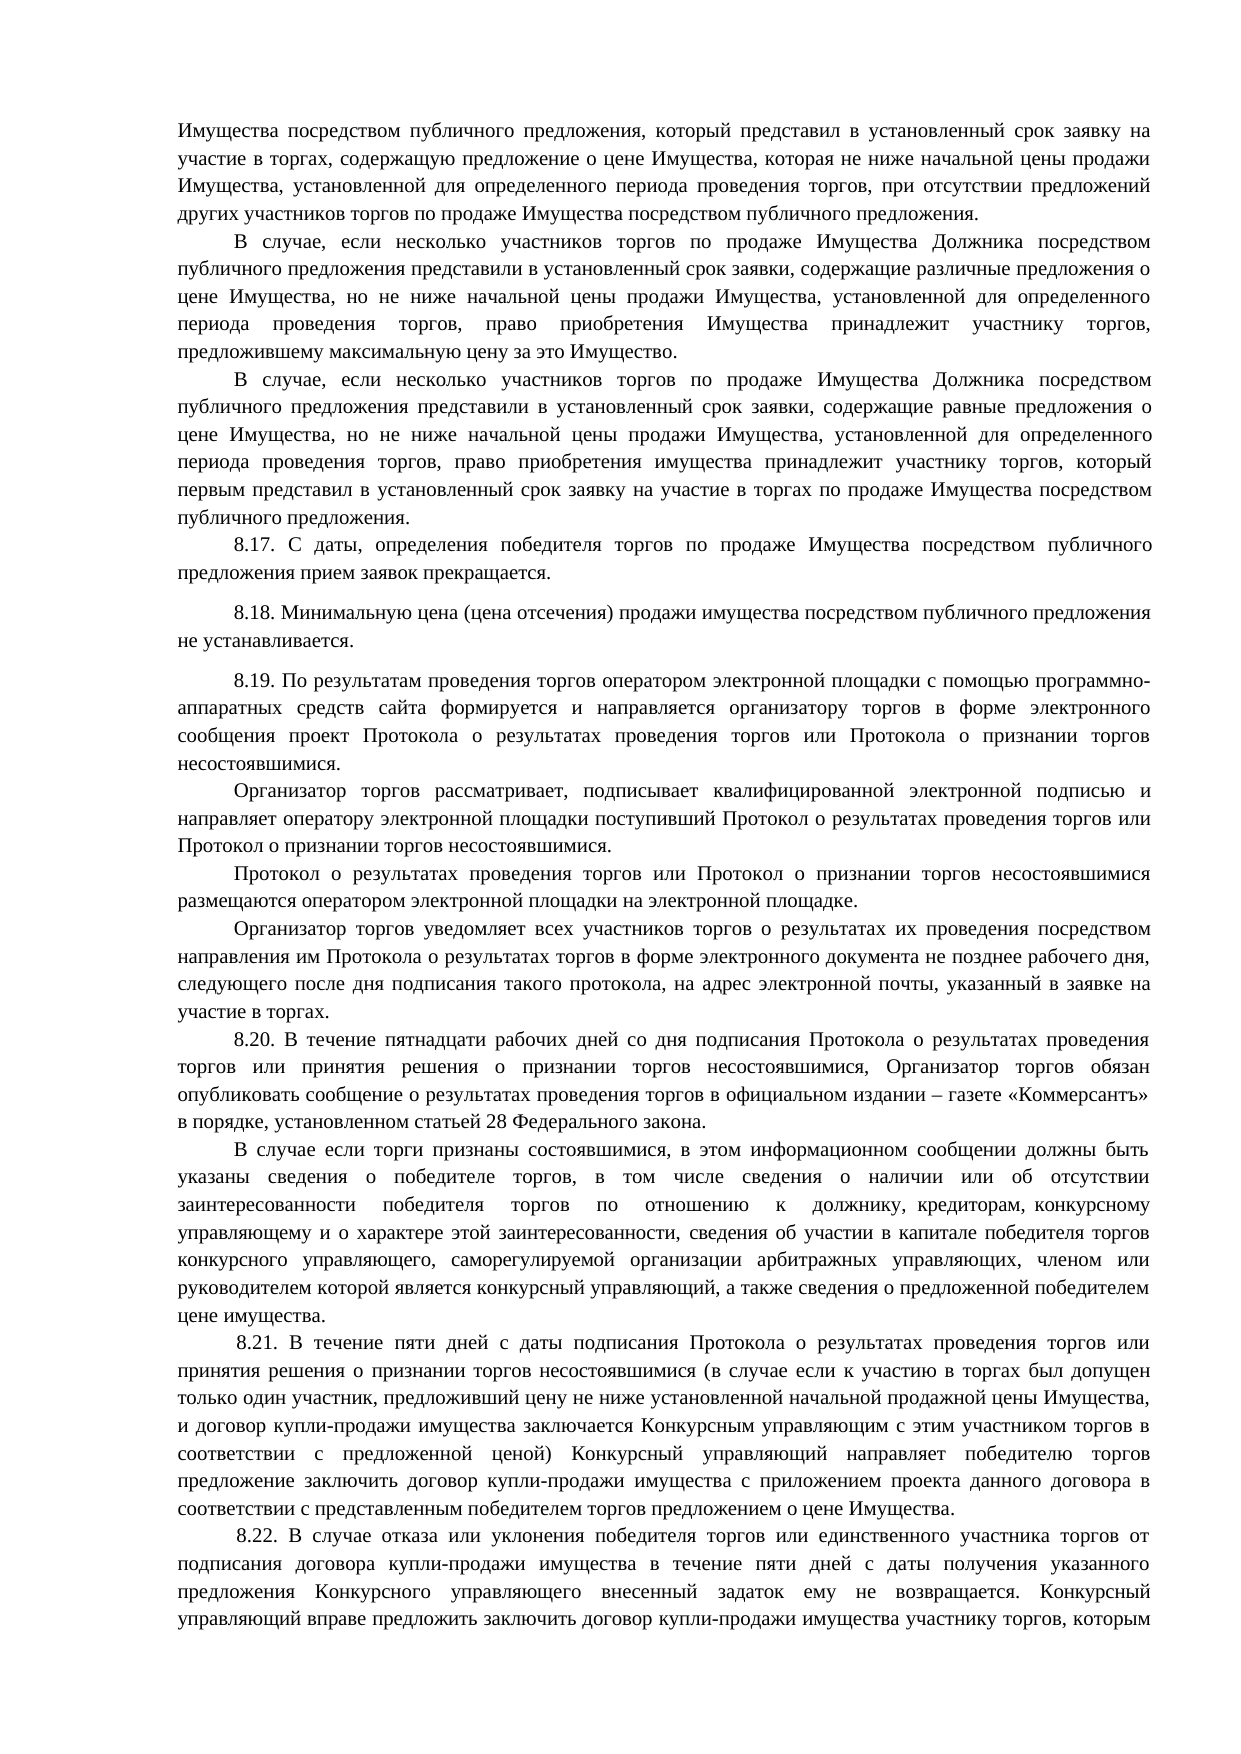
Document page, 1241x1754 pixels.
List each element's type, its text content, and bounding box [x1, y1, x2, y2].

text В случае, если несколько участников торгов по продаже Имущества Должника посредством публичного предложения представили в установленный срок заявки, содержащие равные предложения о цене Имущества, но не ниже начальной цены продажи Имущества, установленной для определенного периода проведения торгов, право приобретения имущества принадлежит участнику торгов, который первым представил в установленный срок заявку на участие в торгах по продаже Имущества посредством публичного предложения. [177, 367, 1153, 529]
text Организатор торгов уведомляет всех участников торгов о результатах их проведения посредством направления им Протокола о результатах торгов в форме электронного документа не позднее рабочего дня, следующего после дня подписания такого протокола, на адрес электронной почты, указанный в заявке на участие в торгах. [177, 916, 1152, 1023]
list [177, 1523, 1151, 1630]
text В случае, если несколько участников торгов по продаже Имущества Должника посредством публичного предложения представили в установленный срок заявки, содержащие различные предложения о цене Имущества, но не ниже начальной цены продажи Имущества, установленной для определенного периода проведения торгов, право приобретения Имущества принадлежит участнику торгов, предложившему максимальную цену за это Имущество. [177, 228, 1152, 363]
text 8.18. Минимальную цена (цена отсечения) продажи имущества посредством публичного предложения не устанавливается. [177, 600, 1152, 652]
text Протокол о результатах проведения торгов или Протокол о признании торгов несостоявшимися размещаются оператором электронной площадки на электронной площадке. [177, 861, 1152, 912]
text В случае если торги признаны состоявшимися, в этом информационном сообщении должны быть указаны сведения о победителе торгов, в том числе сведения о наличии или об отсутствии заинтересованности победителя торгов по отношению к должнику, кредиторам, конкурсному управляющему и о характере этой заинтересованности, сведения об участии в капитале победителя торгов конкурсного управляющего, саморегулируемой организации арбитражных управляющих, членом или руководителем которой является конкурсный управляющий, а также сведения о предложенной победителем цене имущества. [177, 1137, 1150, 1327]
text 8.17. С даты, определения победителя торгов по продаже Имущества посредством публичного предложения прием заявок прекращается. [177, 532, 1153, 584]
text 8.20. В течение пятнадцати рабочих дней со дня подписания Протокола о результатах проведения торгов или принятия решения о признании торгов несостоявшимися, Организатор торгов обязан опубликовать сообщение о результатах проведения торгов в официальном издании – газете «Коммерсантъ» в порядке, установленном статьей 28 Федерального закона. [177, 1026, 1150, 1133]
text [177, 118, 1152, 225]
text Организатор торгов рассматривает, подписывает квалифицированной электронной подписью и направляет оператору электронной площадки поступивший Протокол о результатах проведения торгов или Протокол о признании торгов несостоявшимися. [177, 778, 1152, 857]
list 8.21. В течение пяти дней с даты подписания Протокола о результатах проведения торгов или принятия решения о признании торгов несостоявшимися (в случае если к участию в торгах был допущен только один участник, предложивший цену не ниже установленной начальной продажной цены Имущества, и договор купли-продажи имущества заключается Конкурсным управляющим с этим участником торгов в соответствии с предложенной ценой) Конкурсный управляющий направляет победителю торгов предложение заключить договор купли-продажи имущества с приложением проекта данного договора в соответствии с представленным победителем торгов предложением о цене Имущества. [177, 1330, 1151, 1520]
text 8.19. По результатам проведения торгов оператором электронной площадки с помощью программно-аппаратных средств сайта формируется и направляется организатору торгов в форме электронного сообщения проект Протокола о результатах проведения торгов или Протокола о признании торгов несостоявшимися. [177, 668, 1152, 774]
